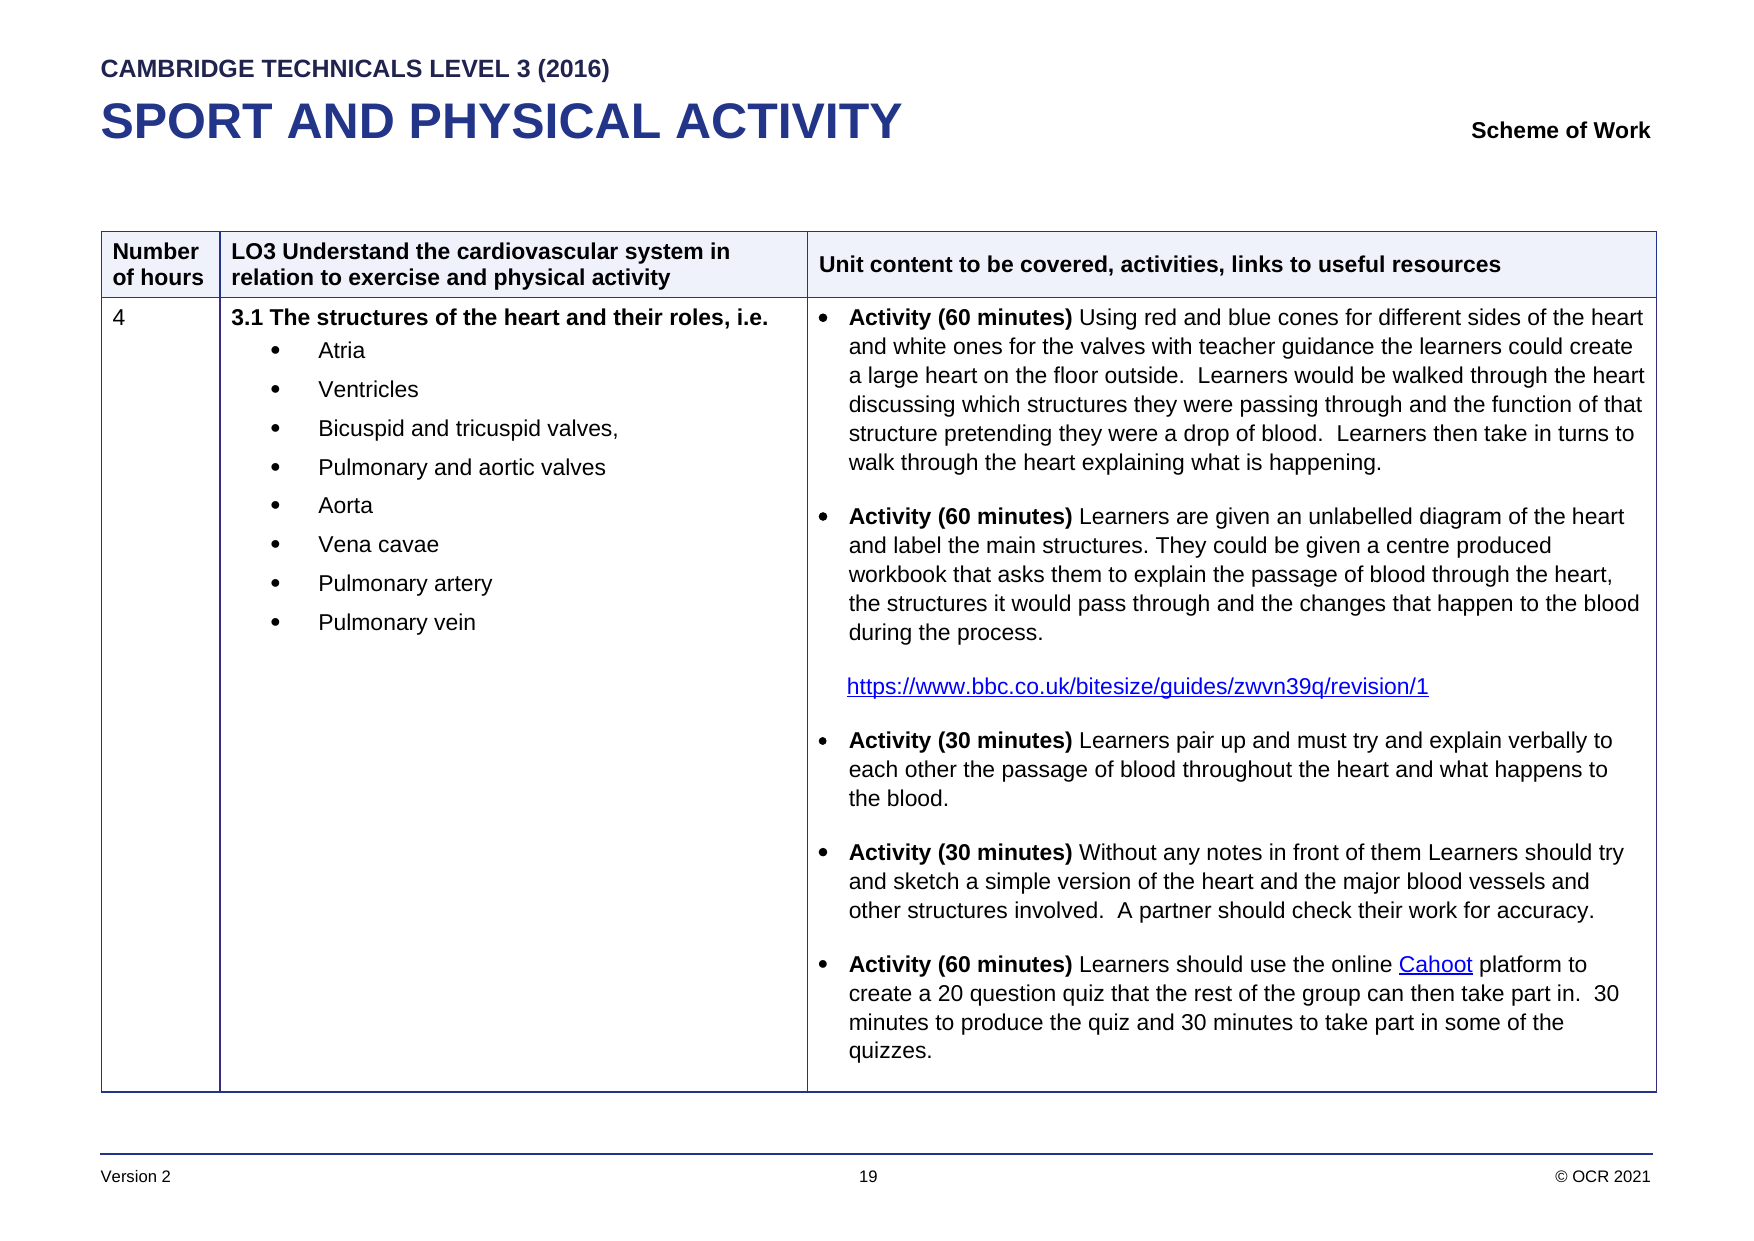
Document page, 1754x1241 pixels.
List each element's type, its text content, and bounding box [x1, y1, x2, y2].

table_header Number of hours [102, 232, 219, 297]
table_header Unit content to be covered, activities, links to useful resources [808, 232, 1656, 297]
table_cell Activity (60 minutes) Using red and blue cones for different sides of the heart and white ones for the valves with teacher guidance the learners could create a large heart on the floor outside. Learners would be walked through the heart discussing which structures they were passing through and the function of that structure pretending they were a drop of blood. Learners then take in turns to walk through the heart explaining what is happening. Activity (60 minutes) Learners are given an unlabelled diagram of the heart and label the main structures. They could be given a centre produced workbook that asks them to explain the passage of blood through the heart, the structures it would pass through and the changes that happen to the blood during the process. https://www.bbc.co.uk/bitesize/guides/zwvn39q/revision/1 Activity (30 minutes) Learners pair up and must try and explain verbally to each other the passage of blood throughout the heart and what happens to the blood. Activity (30 minutes) Without any notes in front of them Learners should try and sketch a simple version of the heart and the major blood vessels and other structures involved. A partner should check their work for accuracy. Activity (60 minutes) Learners should use the online Cahoot platform to create a 20 question quiz that the rest of the group can then take part in. 30 minutes to produce the quiz and 30 minutes to take part in some of the quizzes. [808, 298, 1656, 1091]
table_cell 4 [102, 298, 219, 1091]
table_cell 3.1 The structures of the heart and their roles, i.e. Atria Ventricles Bicuspid and tricuspid valves, Pulmonary and aortic valves Aorta Vena cavae Pulmonary artery Pulmonary vein [221, 298, 807, 1091]
table_header LO3 Understand the cardiovascular system in relation to exercise and physical activity [221, 232, 807, 297]
